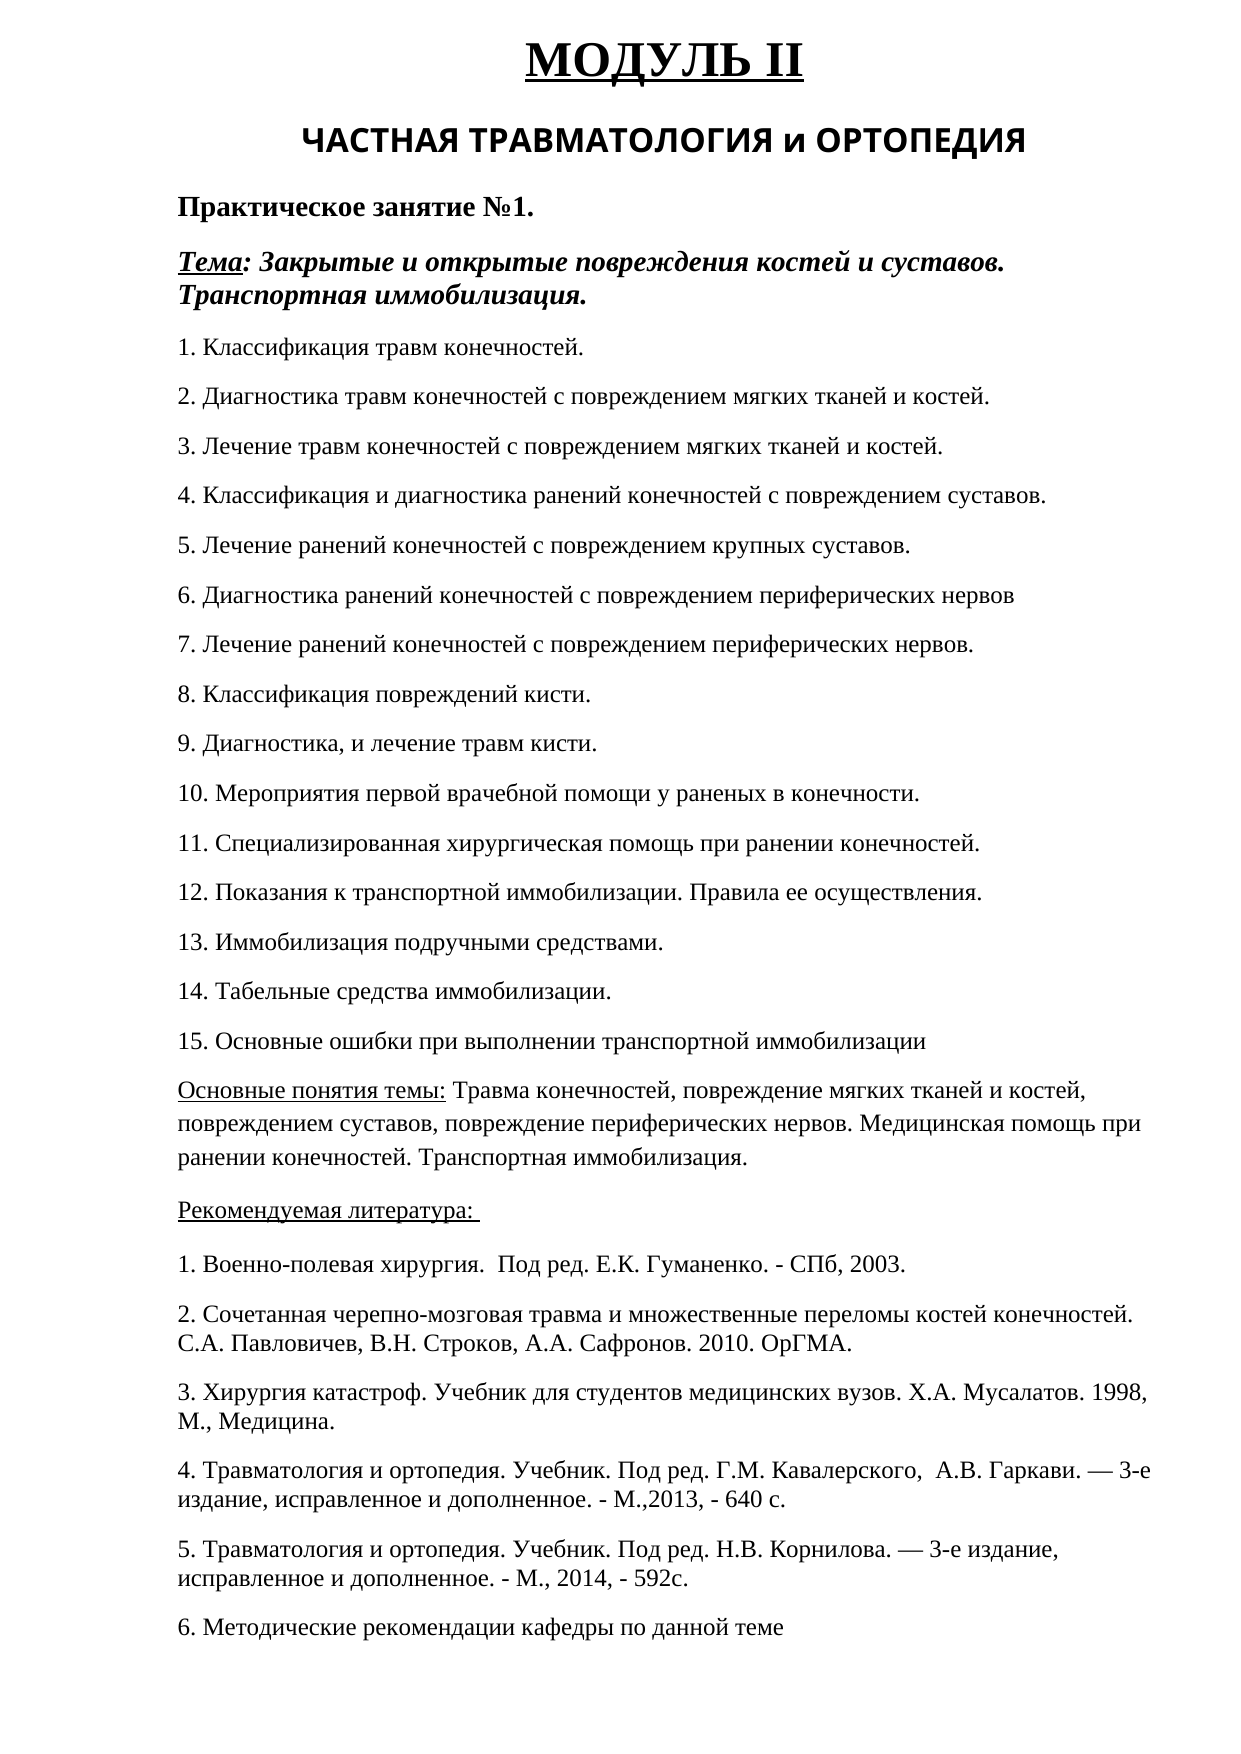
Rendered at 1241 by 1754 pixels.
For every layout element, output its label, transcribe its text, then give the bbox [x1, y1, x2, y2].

text 7. Лечение ранений конечностей с повреждением периферических нервов. [177, 629, 1152, 658]
text 9. Диагностика, и лечение травм кисти. [177, 728, 1152, 757]
text 8. Классификация повреждений кисти. [177, 679, 1152, 708]
text 4. Классификация и диагностика ранений конечностей с повреждением суставов. [177, 481, 1152, 509]
text 2. Сочетанная черепно-мозговая травма и множественные переломы костей конечностей. С.А. Павловичев, В.Н. Строков, А.А. Сафронов. 2010. ОрГМА. [177, 1299, 1152, 1356]
text Основные понятия темы: Травма конечностей, повреждение мягких тканей и костей, повреждением суставов, повреждение периферических нервов. Медицинская помощь при ранении конечностей. Транспортная иммобилизация. [177, 1076, 1152, 1170]
text 1. Классификация травм конечностей. [177, 332, 1152, 361]
text 5. Травматология и ортопедия. Учебник. Под ред. Н.В. Корнилова. — 3-е издание, исправленное и дополненное. - М., 2014, - 592с. [177, 1534, 1152, 1591]
text 10. Мероприятия первой врачебной помощи у раненых в конечности. [177, 778, 1152, 807]
text МОДУЛЬ II [177, 29, 1152, 87]
text 6. Диагностика ранений конечностей с повреждением периферических нервов [177, 580, 1152, 608]
text 11. Специализированная хирургическая помощь при ранении конечностей. [177, 828, 1152, 856]
text Практическое занятие №1. [177, 189, 1152, 223]
text 3. Лечение травм конечностей с повреждением мягких тканей и костей. [177, 431, 1152, 460]
text 13. Иммобилизация подручными средствами. [177, 927, 1152, 956]
text ЧАСТНАЯ ТРАВМАТОЛОГИЯ и ОРТОПЕДИЯ [177, 116, 1152, 162]
text 4. Травматология и ортопедия. Учебник. Под ред. Г.М. Кавалерского, А.В. Гаркави. — 3-е издание, исправленное и дополненное. - М.,2013, - 640 с. [177, 1456, 1152, 1513]
text 3. Хирургия катастроф. Учебник для студентов медицинских вузов. Х.А. Мусалатов. 1998, М., Медицина. [177, 1377, 1152, 1435]
text 5. Лечение ранений конечностей с повреждением крупных суставов. [177, 530, 1152, 559]
text 15. Основные ошибки при выполнении транспортной иммобилизации [177, 1026, 1152, 1055]
text 1. Военно-полевая хирургия. Под ред. Е.К. Гуманенко. - СПб, 2003. [177, 1249, 1152, 1278]
text Рекомендуемая литература: [177, 1195, 1152, 1224]
text 12. Показания к транспортной иммобилизации. Правила ее осуществления. [177, 877, 1152, 906]
text 6. Методические рекомендации кафедры по данной теме [177, 1612, 1152, 1641]
text 14. Табельные средства иммобилизации. [177, 976, 1152, 1005]
text Тема: Закрытые и открытые повреждения костей и суставов. Транспортная иммобилизация. [177, 244, 1152, 311]
text 2. Диагностика травм конечностей с повреждением мягких тканей и костей. [177, 381, 1152, 410]
